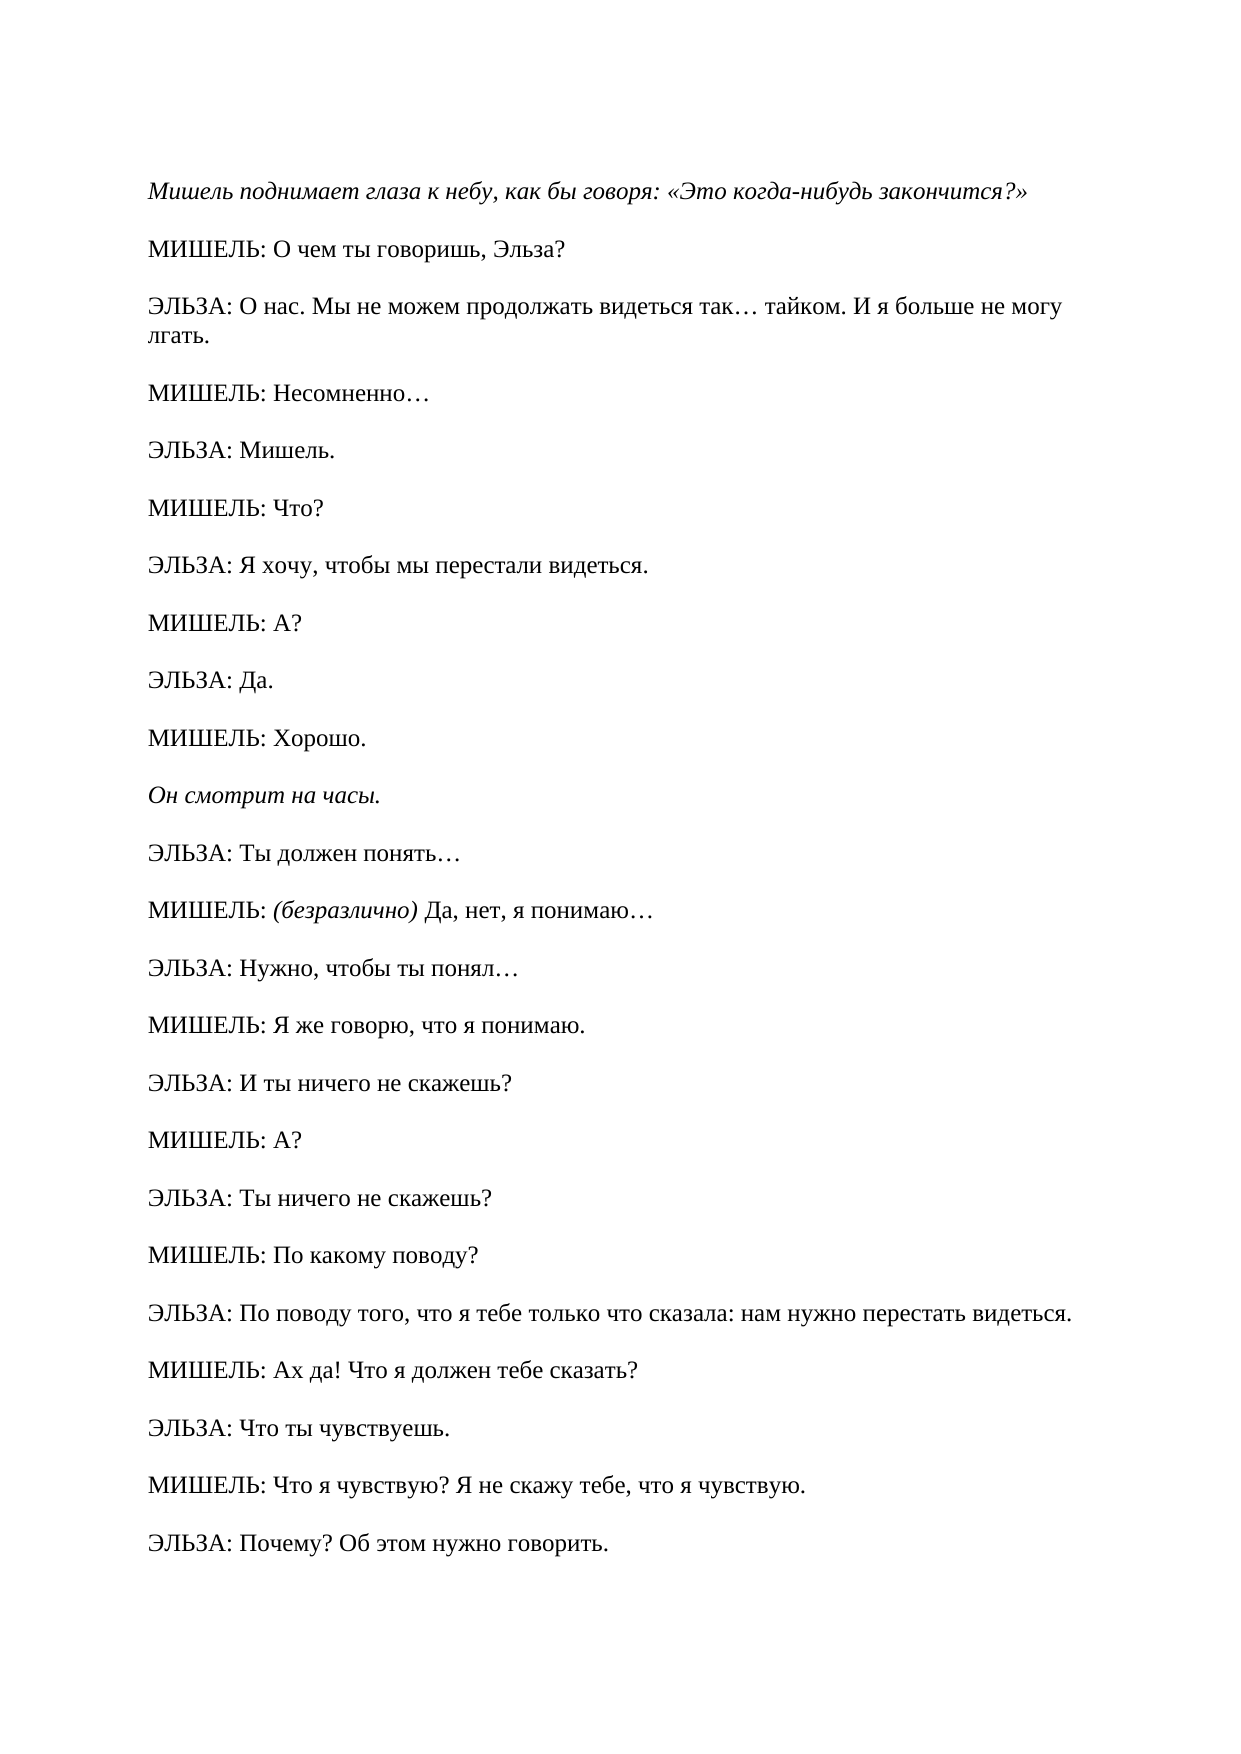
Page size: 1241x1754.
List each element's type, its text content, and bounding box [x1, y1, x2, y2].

text ЭЛЬЗА: Ты ничего не скажешь? [148, 1183, 1093, 1211]
text МИШЕЛЬ: А? [148, 608, 1093, 636]
text МИШЕЛЬ: По какому поводу? [148, 1240, 1093, 1269]
text МИШЕЛЬ: А? [148, 1125, 1093, 1154]
text МИШЕЛЬ: Что? [148, 493, 1093, 521]
text ЭЛЬЗА: Что ты чувствуешь. [148, 1413, 1093, 1441]
text ЭЛЬЗА: И ты ничего не скажешь? [148, 1068, 1093, 1096]
text ЭЛЬЗА: Да. [148, 665, 1093, 694]
text ЭЛЬЗА: Мишель. [148, 435, 1093, 464]
text ЭЛЬЗА: Ты должен понять… [148, 838, 1093, 866]
text МИШЕЛЬ: Несомненно… [148, 378, 1093, 406]
text ЭЛЬЗА: По поводу того, что я тебе только что сказала: нам нужно перестать видеться. [148, 1298, 1093, 1326]
text ЭЛЬЗА: Я хочу, чтобы мы перестали видеться. [148, 550, 1093, 579]
text МИШЕЛЬ: О чем ты говоришь, Эльза? [148, 234, 1093, 263]
text ЭЛЬЗА: Нужно, чтобы ты понял… [148, 953, 1093, 981]
text ЭЛЬЗА: О нас. Мы не можем продолжать видеться так… тайком. И я больше не могу лгать. [148, 291, 1093, 349]
text МИШЕЛЬ: Я же говорю, что я понимаю. [148, 1010, 1093, 1039]
text Он смотрит на часы. [148, 780, 1093, 809]
text МИШЕЛЬ: (безразлично) Да, нет, я понимаю… [148, 895, 1093, 924]
text МИШЕЛЬ: Что я чувствую? Я не скажу тебе, что я чувствую. [148, 1470, 1093, 1499]
text МИШЕЛЬ: Хорошо. [148, 723, 1093, 751]
text МИШЕЛЬ: Ах да! Что я должен тебе сказать? [148, 1355, 1093, 1384]
text ЭЛЬЗА: Почему? Об этом нужно говорить. [148, 1528, 1093, 1556]
text Мишель поднимает глаза к небу, как бы говоря: «Это когда-нибудь закончится?» [148, 176, 1093, 205]
